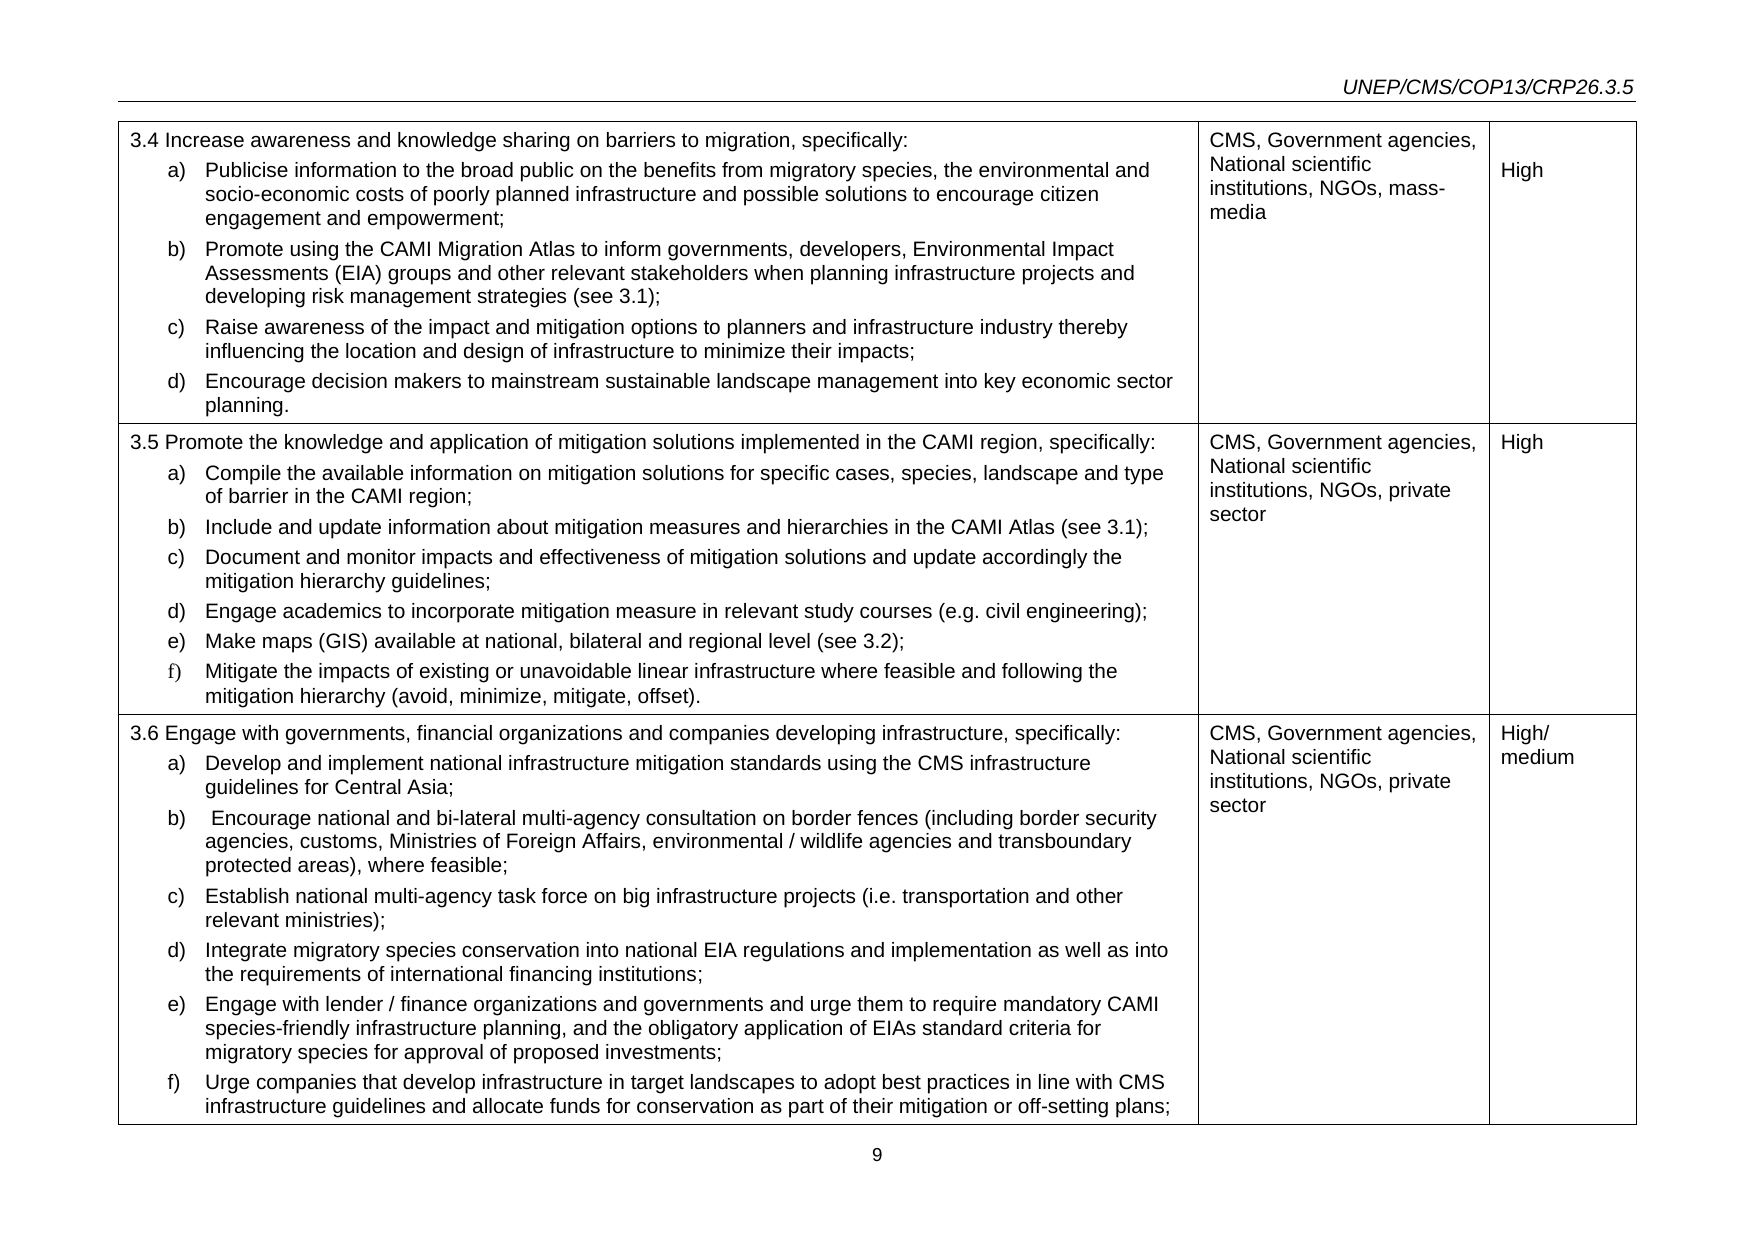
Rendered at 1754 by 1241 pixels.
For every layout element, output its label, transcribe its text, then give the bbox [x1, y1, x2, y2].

table_cell 3.5 Promote the knowledge and application of mitigation solutions implemented in the CAMI region, specifically: Compile the available information on mitigation solutions for specific cases, species, landscape and type of barrier in the CAMI region; Include and update information about mitigation measures and hierarchies in the CAMI Atlas (see 3.1); Document and monitor impacts and effectiveness of mitigation solutions and update accordingly the mitigation hierarchy guidelines; Engage academics to incorporate mitigation measure in relevant study courses (e.g. civil engineering); Make maps (GIS) available at national, bilateral and regional level (see 3.2); Mitigate the impacts of existing or unavoidable linear infrastructure where feasible and following the mitigation hierarchy (avoid, minimize, mitigate, offset). [119, 424, 1198, 714]
table_cell CMS, Government agencies, National scientific institutions, NGOs, mass-media [1199, 122, 1489, 423]
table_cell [119, 715, 1198, 1124]
table_cell CMS, Government agencies, National scientific institutions, NGOs, private sector [1199, 424, 1489, 714]
table_cell 3.4 Increase awareness and knowledge sharing on barriers to migration, specifically: Publicise information to the broad public on the benefits from migratory species, the environmental and socio-economic costs of poorly planned infrastructure and possible solutions to encourage citizen engagement and empowerment; Promote using the CAMI Migration Atlas to inform governments, developers, Environmental Impact Assessments (EIA) groups and other relevant stakeholders when planning infrastructure projects and developing risk management strategies (see 3.1); Raise awareness of the impact and mitigation options to planners and infrastructure industry thereby influencing the location and design of infrastructure to minimize their impacts; Encourage decision makers to mainstream sustainable landscape management into key economic sector planning. [119, 122, 1198, 423]
table_cell High [1490, 122, 1636, 423]
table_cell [1199, 715, 1489, 1124]
table_cell High [1490, 424, 1636, 714]
table_cell High/ medium [1490, 715, 1636, 1124]
